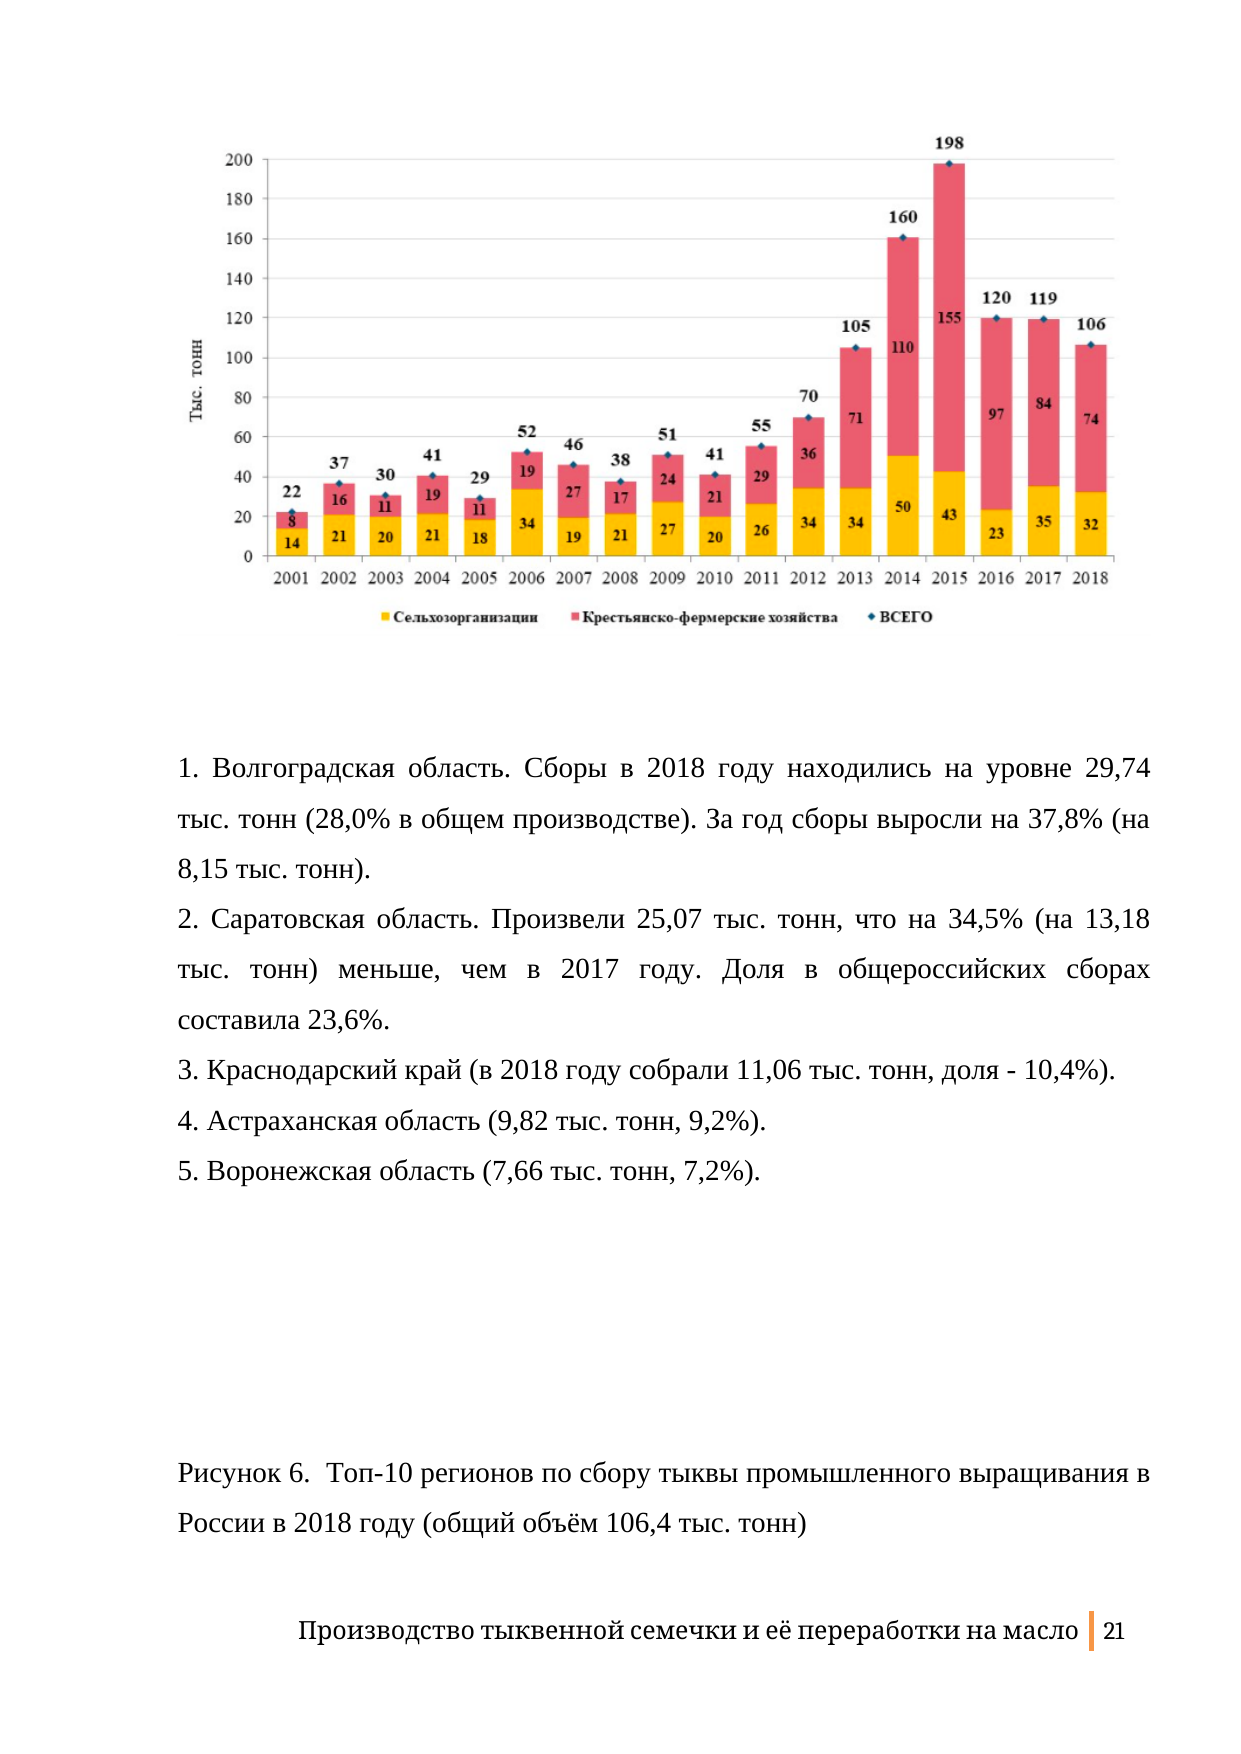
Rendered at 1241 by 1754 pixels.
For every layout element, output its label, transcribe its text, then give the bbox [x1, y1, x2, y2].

text Рисунок 6. Топ-10 регионов по сбору тыквы промышленного выращивания в России в 2018 году (общий объём 106,4 тыс. тонн) [177, 1455, 1152, 1539]
text 2. Саратовская область. Произвели 25,07 тыс. тонн, что на 34,5% (на 13,18 тыс. тонн) меньше, чем в 2017 году. Доля в общероссийских сборах составила 23,6%. [177, 901, 1152, 1036]
picture [177, 118, 1152, 636]
text 4. Астраханская область (9,82 тыс. тонн, 9,2%). [177, 1103, 1152, 1136]
text 3. Краснодарский край (в 2018 году собрали 11,06 тыс. тонн, доля - 10,4%). [177, 1052, 1152, 1086]
text 5. Воронежская область (7,66 тыс. тонн, 7,2%). [177, 1153, 1152, 1186]
text 1. Волгоградская область. Сборы в 2018 году находились на уровне 29,74 тыс. тонн (28,0% в общем производстве). За год сборы выросли на 37,8% (на 8,15 тыс. тонн). [177, 750, 1152, 884]
